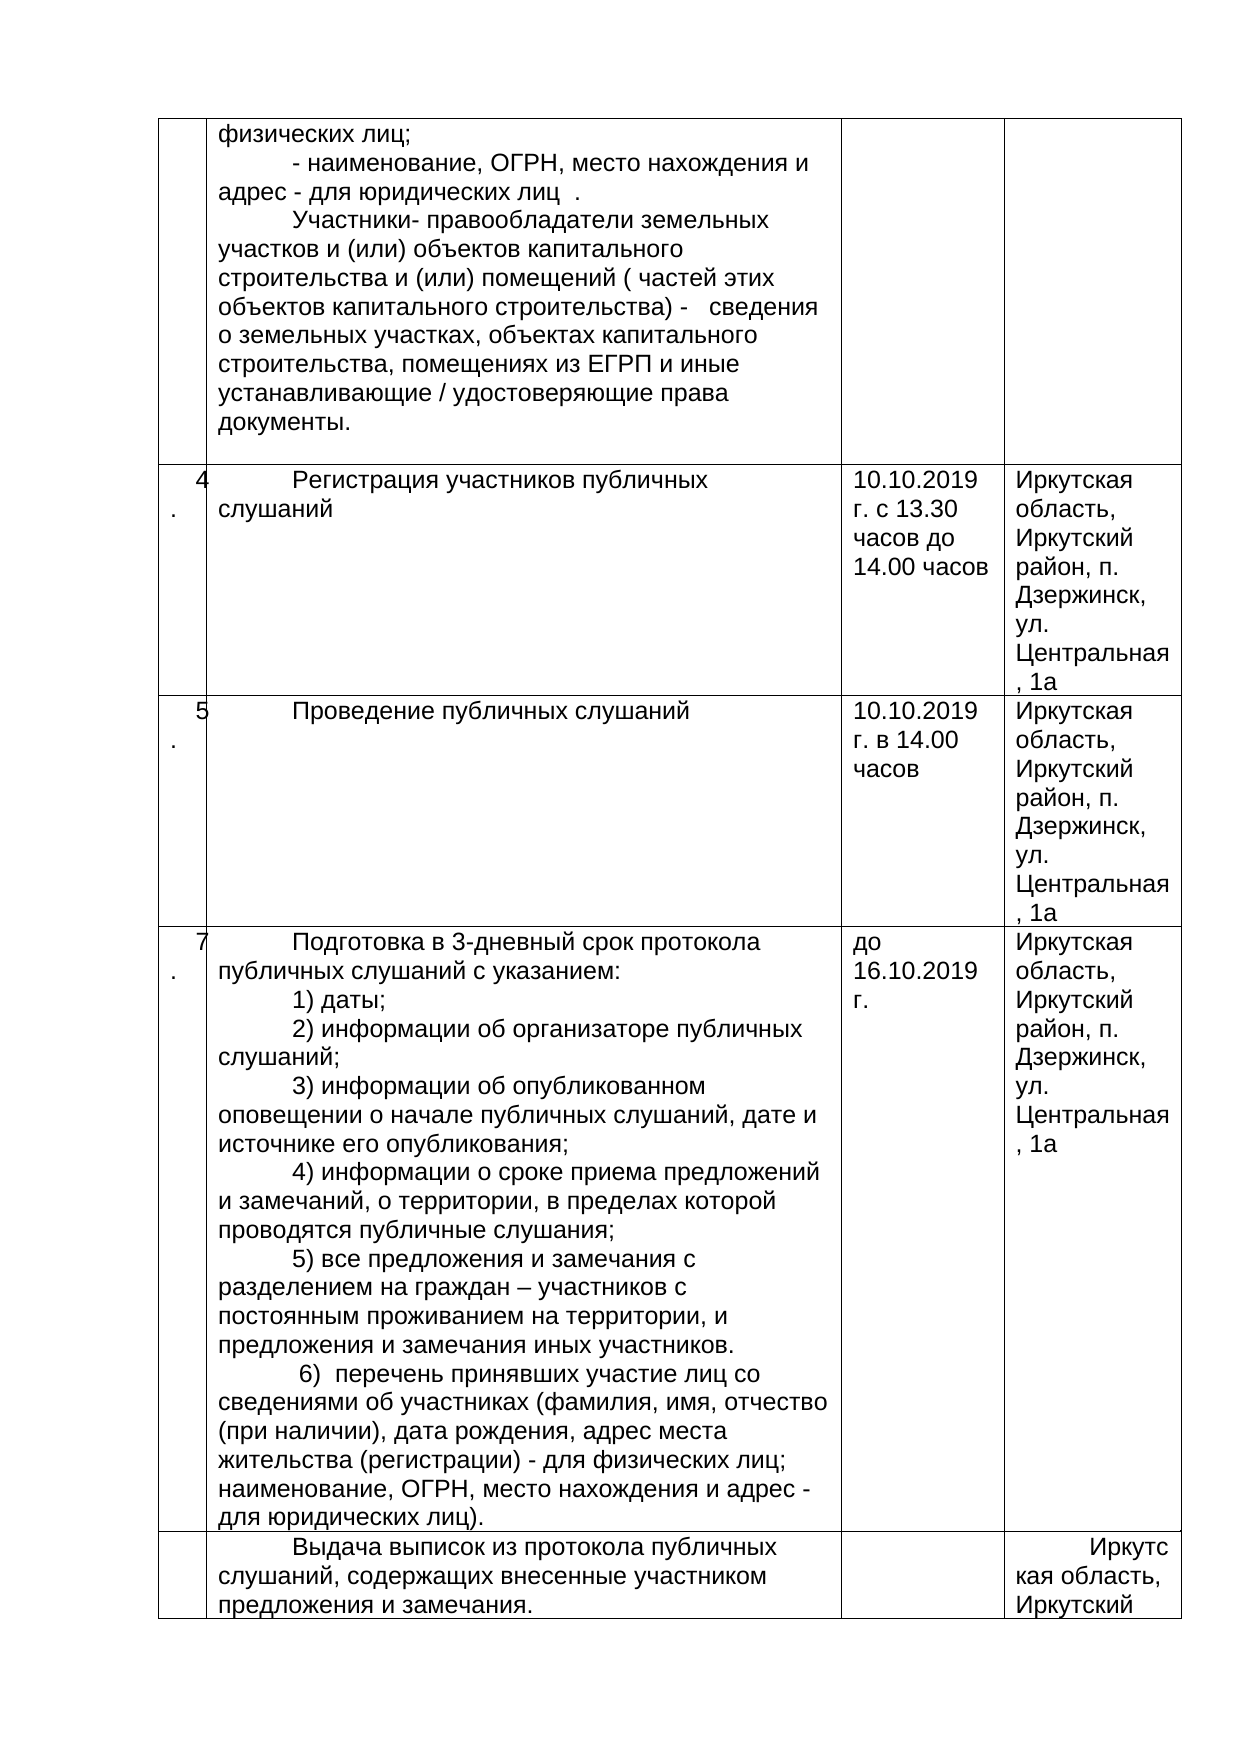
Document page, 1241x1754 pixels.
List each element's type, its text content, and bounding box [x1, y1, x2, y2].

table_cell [842, 119, 1004, 464]
table_cell 10.10.2019 г. в 14.00 часов [842, 696, 1004, 926]
table_cell Иркутская область, Иркутский район, п. Дзержинск, ул. Центральная, 1а [1005, 927, 1181, 1531]
table_cell [159, 1532, 206, 1618]
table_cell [207, 119, 841, 464]
table_cell Регистрация участников публичных слушаний [207, 465, 841, 695]
table_cell 5. [159, 696, 206, 926]
table_cell Подготовка в 3-дневный срок протокола публичных слушаний с указанием: 1) даты; 2) информации об организаторе публичных слушаний; 3) информации об опубликованном оповещении о начале публичных слушаний, дате и источнике его опубликования; 4) информации о сроке приема предложений и замечаний, о территории, в пределах которой проводятся публичные слушания; 5) все предложения и замечания с разделением на граждан – участников с постоянным проживанием на территории, и предложения и замечания иных участников. 6) перечень принявших участие лиц со сведениями об участниках (фамилия, имя, отчество (при наличии), дата рождения, адрес места жительства (регистрации) - для физических лиц; наименование, ОГРН, место нахождения и адрес - для юридических лиц). [207, 927, 841, 1531]
table_cell 4. [159, 465, 206, 695]
table_cell 10.10.2019 г. с 13.30 часов до 14.00 часов [842, 465, 1004, 695]
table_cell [1005, 1532, 1181, 1618]
table_cell Проведение публичных слушаний [207, 696, 841, 926]
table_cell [1005, 119, 1181, 464]
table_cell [207, 1532, 841, 1618]
table_cell до 16.10.2019 г. [842, 927, 1004, 1531]
table_cell Иркутская область, Иркутский район, п. Дзержинск, ул. Центральная, 1а [1005, 465, 1181, 695]
table_cell 3. [159, 119, 206, 464]
table_cell [842, 1532, 1004, 1618]
table_cell 7. [159, 927, 206, 1531]
table_cell Иркутская область, Иркутский район, п. Дзержинск, ул. Центральная, 1а [1005, 696, 1181, 926]
